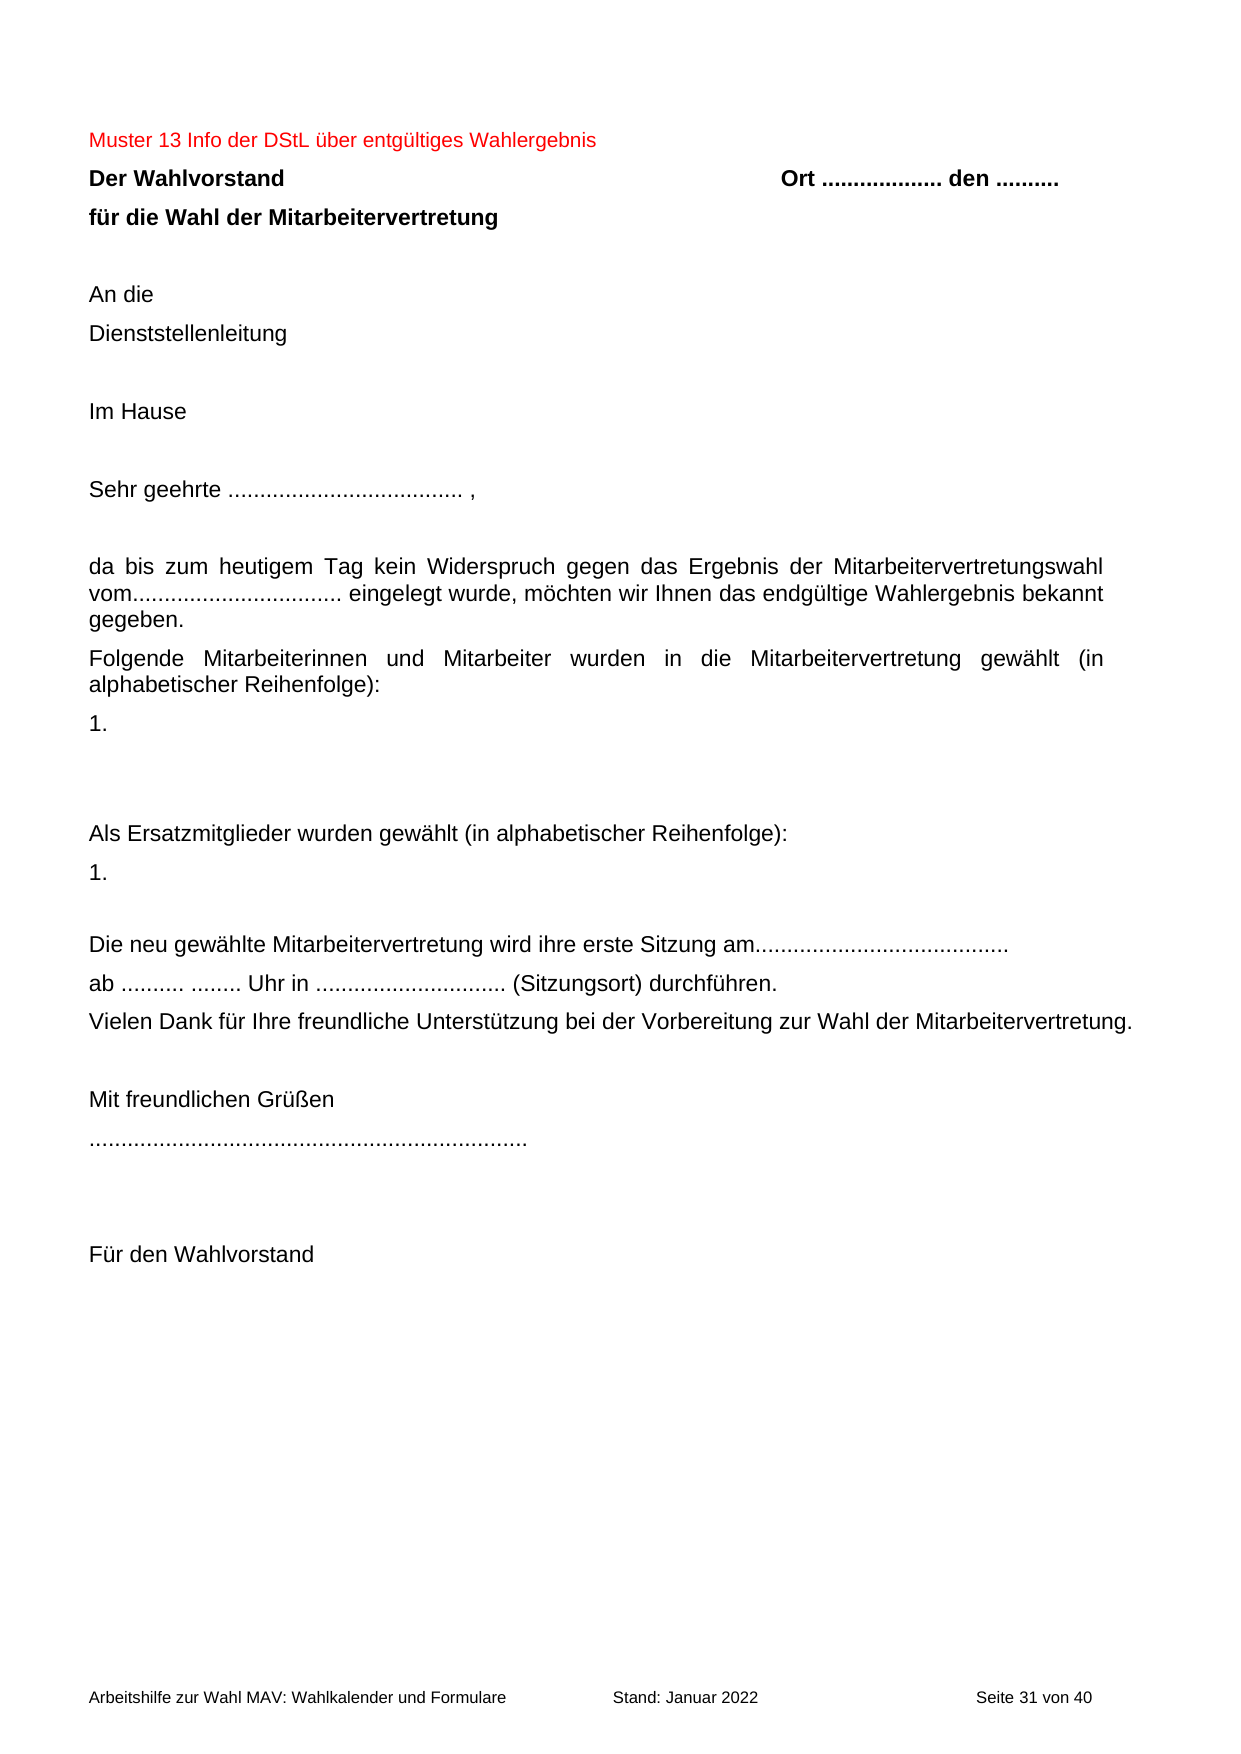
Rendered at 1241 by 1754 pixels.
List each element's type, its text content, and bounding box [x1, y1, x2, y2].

text 1. [89, 859, 1152, 886]
text Mit freundlichen Grüßen [89, 1086, 1152, 1112]
text Folgende Mitarbeiterinnen und Mitarbeiter wurden in die Mitarbeitervertretung gewählt (in alphabetischer Reihenfolge): [89, 645, 1104, 697]
text 1. [89, 710, 1152, 736]
text für die Wahl der Mitarbeitervertretung [89, 203, 1152, 230]
text Der Wahlvorstand Ort ................... den .......... [89, 165, 1075, 191]
text da bis zum heutigem Tag kein Widerspruch gegen das Ergebnis der Mitarbeitervertretungswahl vom................................. eingelegt wurde, möchten wir Ihnen das endgültige Wahlergebnis bekannt gegeben. [89, 553, 1104, 632]
text ..................................................................... [89, 1125, 1152, 1151]
text Als Ersatzmitglieder wurden gewählt (in alphabetischer Reihenfolge): [89, 820, 1152, 847]
text Muster 13 Info der DStL über entgültiges Wahlergebnis [89, 128, 1152, 152]
text Für den Wahlvorstand [89, 1241, 1152, 1268]
text An die [89, 281, 1152, 308]
text Im Hause [89, 398, 1152, 424]
text Sehr geehrte ..................................... , [89, 476, 1152, 502]
text Die neu gewählte Mitarbeitervertretung wird ihre erste Sitzung am........................................ [89, 931, 1152, 957]
text ab .......... ........ Uhr in .............................. (Sitzungsort) durchführen. [89, 969, 1152, 996]
text Vielen Dank für Ihre freundliche Unterstützung bei der Vorbereitung zur Wahl der Mitarbeitervertretung. [89, 1008, 1152, 1035]
text Dienststellenleitung [89, 320, 1152, 346]
